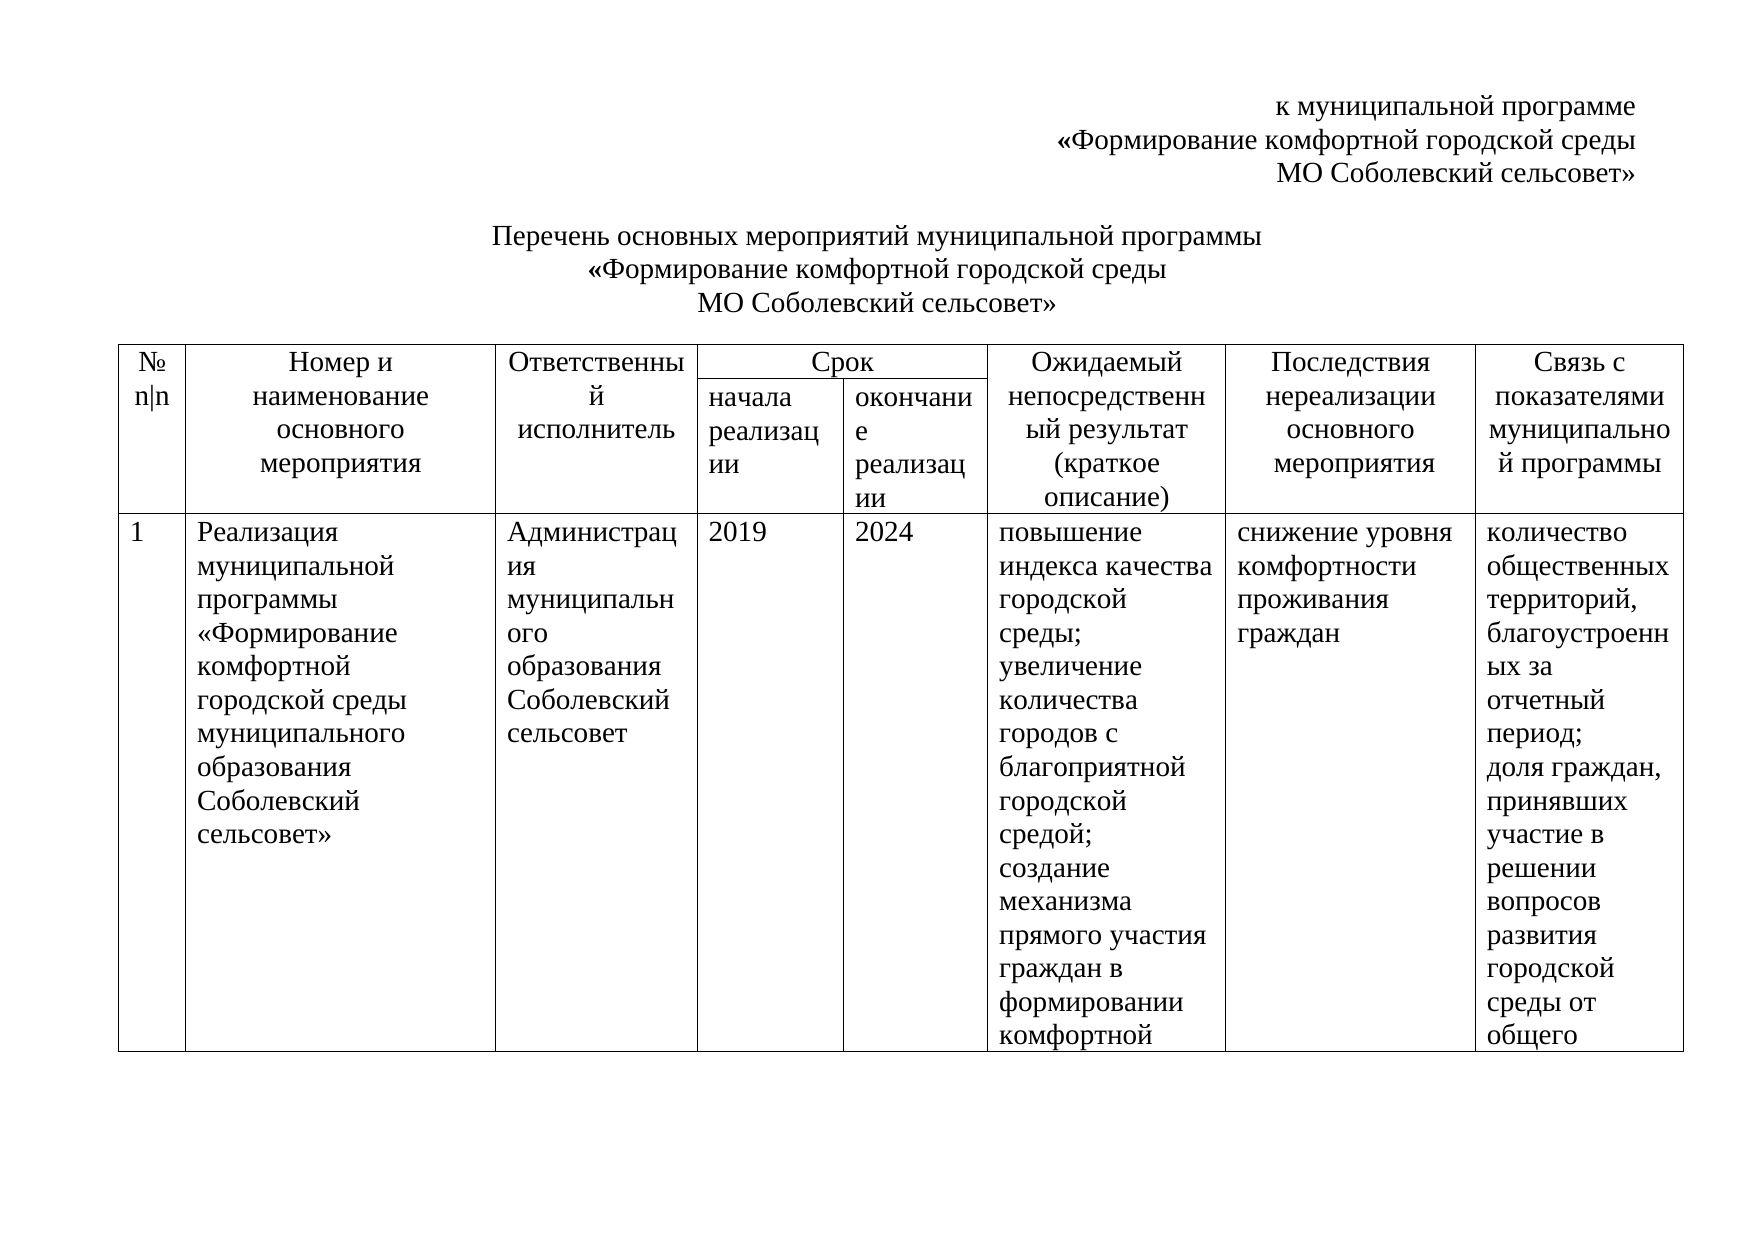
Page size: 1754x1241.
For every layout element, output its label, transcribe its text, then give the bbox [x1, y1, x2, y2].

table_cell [988, 514, 1225, 1051]
table_header Срок [698, 345, 987, 378]
table_header Ожидаемый непосредственный результат (краткое описание) [988, 345, 1225, 513]
table_header Номер и наименование основного мероприятия [186, 345, 495, 513]
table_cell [1226, 514, 1475, 1051]
table_header Связь с показателями муниципальной программы [1476, 345, 1683, 513]
text Перечень основных мероприятий муниципальной программы [118, 218, 1636, 251]
table_cell начала реализации [698, 379, 843, 513]
text «Формирование комфортной городской среды [118, 251, 1636, 285]
text МО Соболевский сельсовет» [118, 285, 1636, 318]
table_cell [186, 514, 495, 1051]
table_header Последствия нереализации основного мероприятия [1226, 345, 1475, 513]
text к муниципальной программе [118, 88, 1636, 122]
table_cell 1 [119, 514, 185, 1051]
table_cell 2024 [844, 514, 987, 1051]
table_header № n|n [119, 345, 185, 513]
table_header Ответственный исполнитель [496, 345, 697, 513]
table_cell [1476, 514, 1683, 1051]
table_cell 2019 [698, 514, 843, 1051]
text МО Соболевский сельсовет» [118, 156, 1636, 189]
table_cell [496, 514, 697, 1051]
text «Формирование комфортной городской среды [118, 122, 1636, 156]
table_cell окончание реализации [844, 379, 987, 513]
